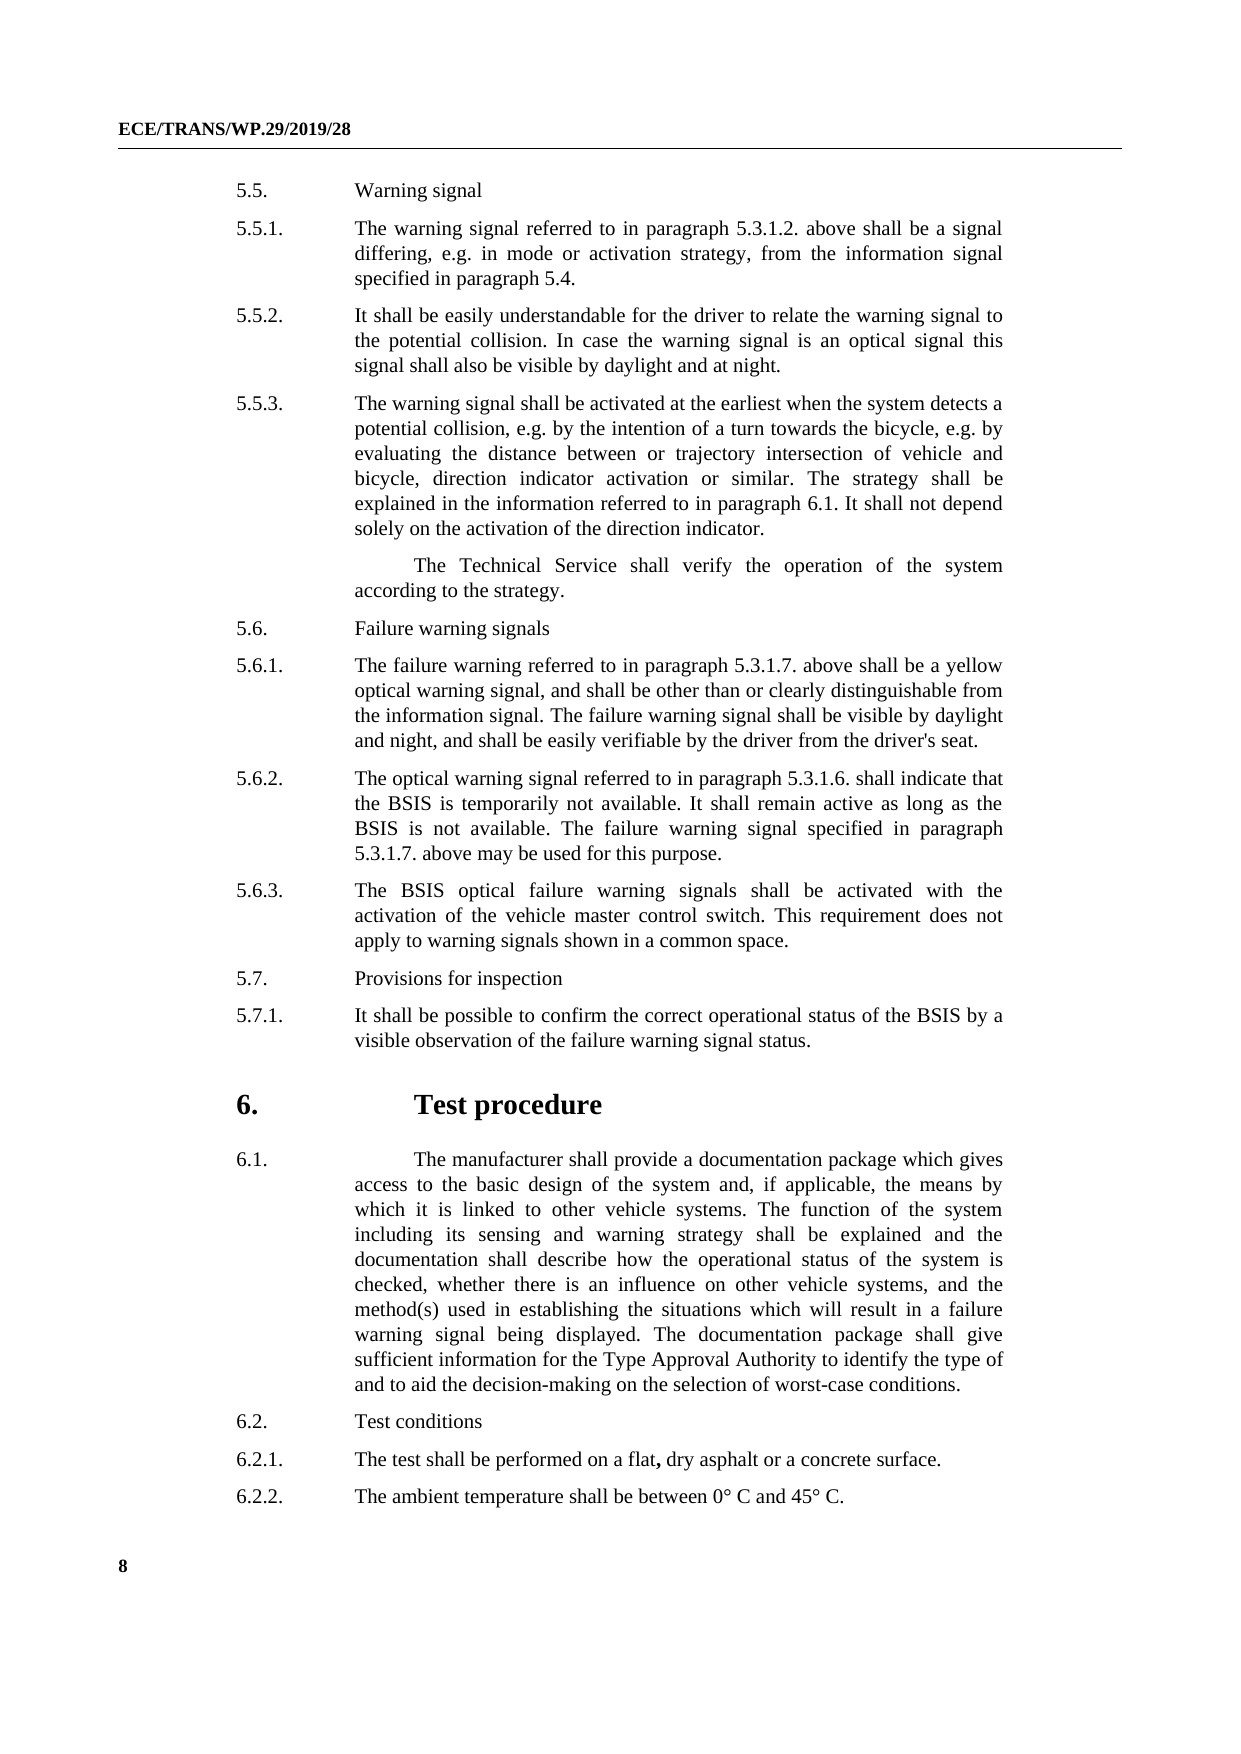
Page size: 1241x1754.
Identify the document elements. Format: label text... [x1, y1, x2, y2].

text 6.2.1. The test shall be performed on a flat, dry asphalt or a concrete surface. [236, 1446, 1004, 1471]
text 5.5.1. The warning signal referred to in paragraph 5.3.1.2. above shall be a signal differing, e.g. in mode or activation strategy, from the information signal specified in paragraph 5.4. [236, 215, 1004, 290]
text 5.7. Provisions for inspection [236, 965, 1004, 990]
text 6. Test procedure [236, 1090, 1004, 1121]
text 5.6.3. The BSIS optical failure warning signals shall be activated with the activation of the vehicle master control switch. This requirement does not apply to warning signals shown in a common space. [236, 877, 1004, 952]
text 5.5. Warning signal [236, 177, 1004, 202]
text 6.1. The manufacturer shall provide a documentation package which gives access to the basic design of the system and, if applicable, the means by which it is linked to other vehicle systems. The function of the system including its sensing and warning strategy shall be explained and the documentation shall describe how the operational status of the system is checked, whether there is an influence on other vehicle systems, and the method(s) used in establishing the situations which will result in a failure warning signal being displayed. The documentation package shall give sufficient information for the Type Approval Authority to identify the type of and to aid the decision-making on the selection of worst-case conditions. [236, 1146, 1004, 1396]
text 5.6.2. The optical warning signal referred to in paragraph 5.3.1.6. shall indicate that the BSIS is temporarily not available. It shall remain active as long as the BSIS is not available. The failure warning signal specified in paragraph 5.3.1.7. above may be used for this purpose. [236, 765, 1004, 865]
text 5.7.1. It shall be possible to confirm the correct operational status of the BSIS by a visible observation of the failure warning signal status. [236, 1002, 1004, 1052]
text 5.5.2. It shall be easily understandable for the driver to relate the warning signal to the potential collision. In case the warning signal is an optical signal this signal shall also be visible by daylight and at night. [236, 302, 1004, 377]
text 5.6.1. The failure warning referred to in paragraph 5.3.1.7. above shall be a yellow optical warning signal, and shall be other than or clearly distinguishable from the information signal. The failure warning signal shall be visible by daylight and night, and shall be easily verifiable by the driver from the driver's seat. [236, 652, 1004, 752]
text 6.2. Test conditions [236, 1408, 1004, 1433]
text 6.2.2. The ambient temperature shall be between 0° C and 45° C. [236, 1483, 1004, 1508]
text The Technical Service shall verify the operation of the system according to the strategy. [236, 552, 1004, 602]
text 5.6. Failure warning signals [236, 615, 1004, 640]
text 5.5.3. The warning signal shall be activated at the earliest when the system detects a potential collision, e.g. by the intention of a turn towards the bicycle, e.g. by evaluating the distance between or trajectory intersection of vehicle and bicycle, direction indicator activation or similar. The strategy shall be explained in the information referred to in paragraph 6.1. It shall not depend solely on the activation of the direction indicator. [236, 390, 1004, 540]
